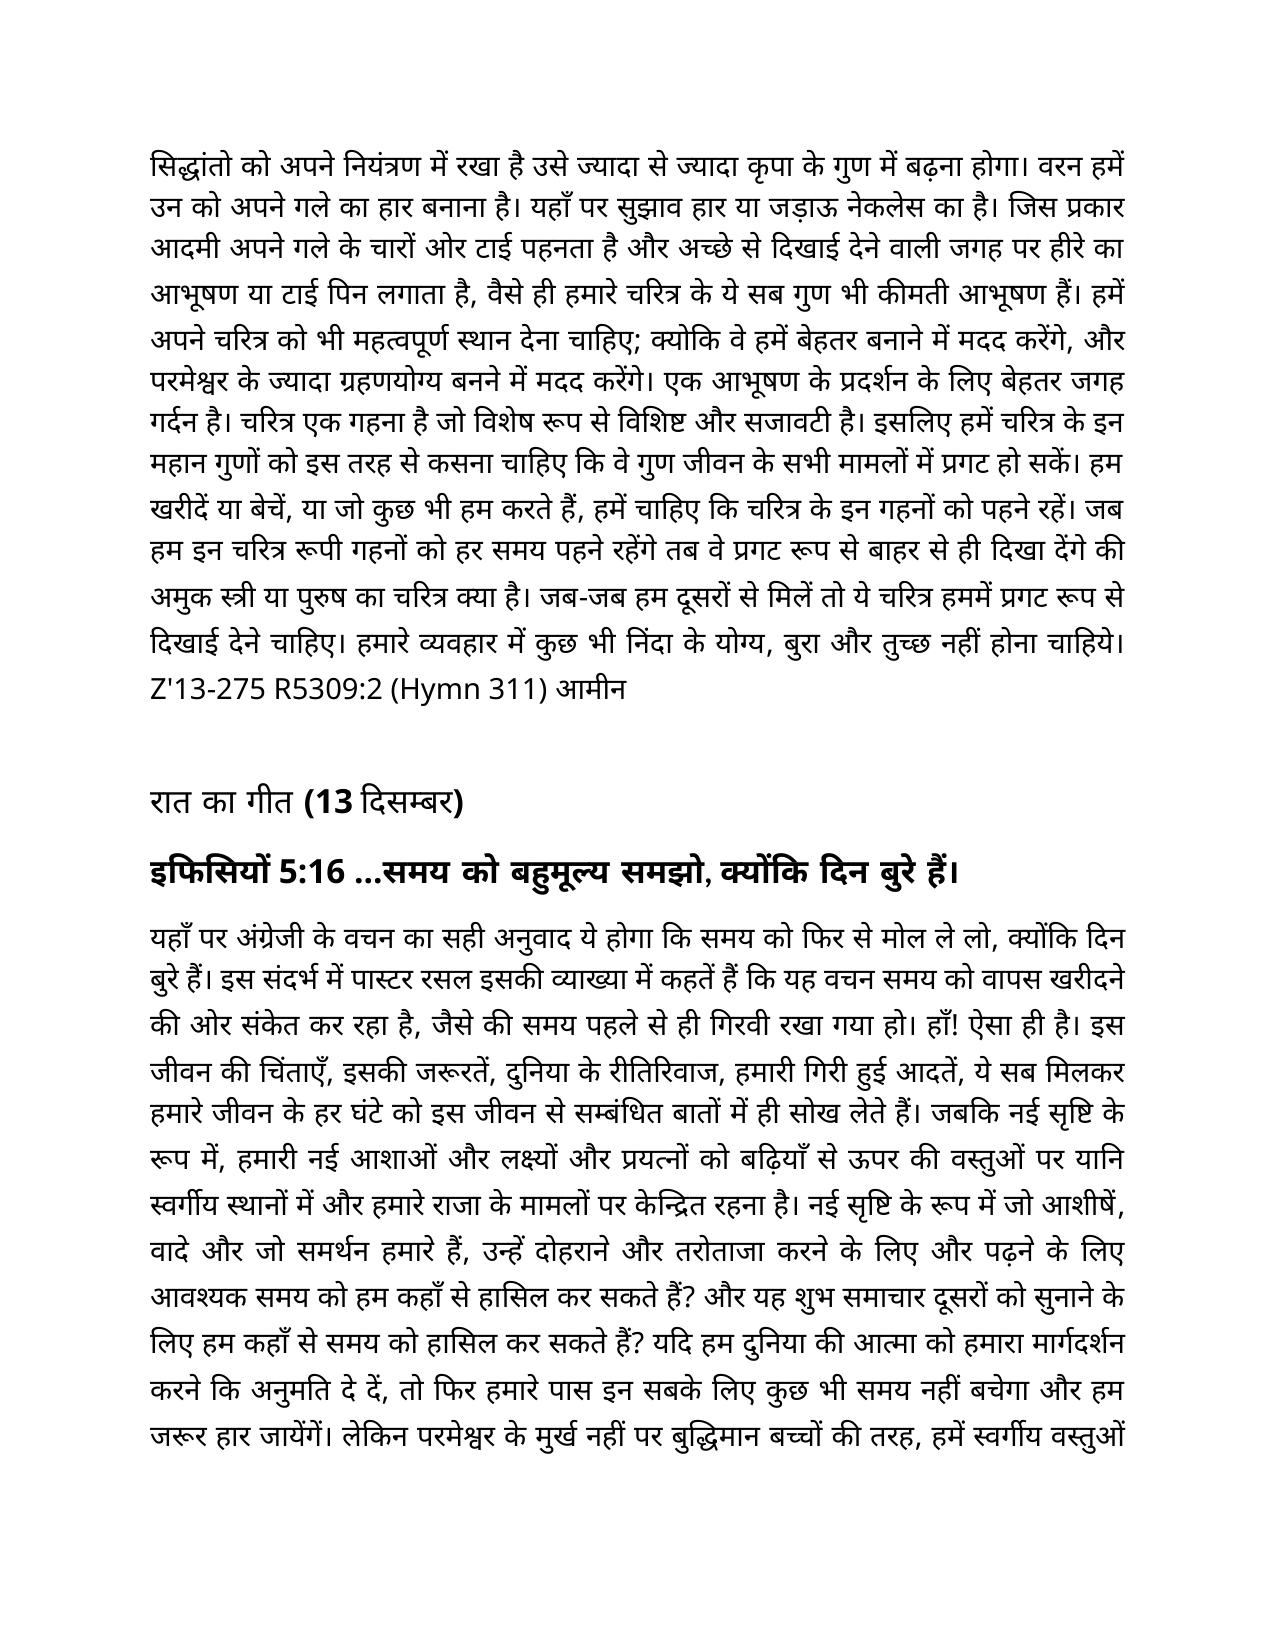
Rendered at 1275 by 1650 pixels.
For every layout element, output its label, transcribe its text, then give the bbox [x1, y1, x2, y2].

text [150, 150, 1125, 711]
text इफिसियों 5:16 …समय को बहुमूल्य समझो, क्योंकि दिन बुरे हैं। [150, 848, 1125, 897]
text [150, 917, 1125, 1458]
text रात का गीत (13 दिसम्बर) [150, 778, 1125, 827]
